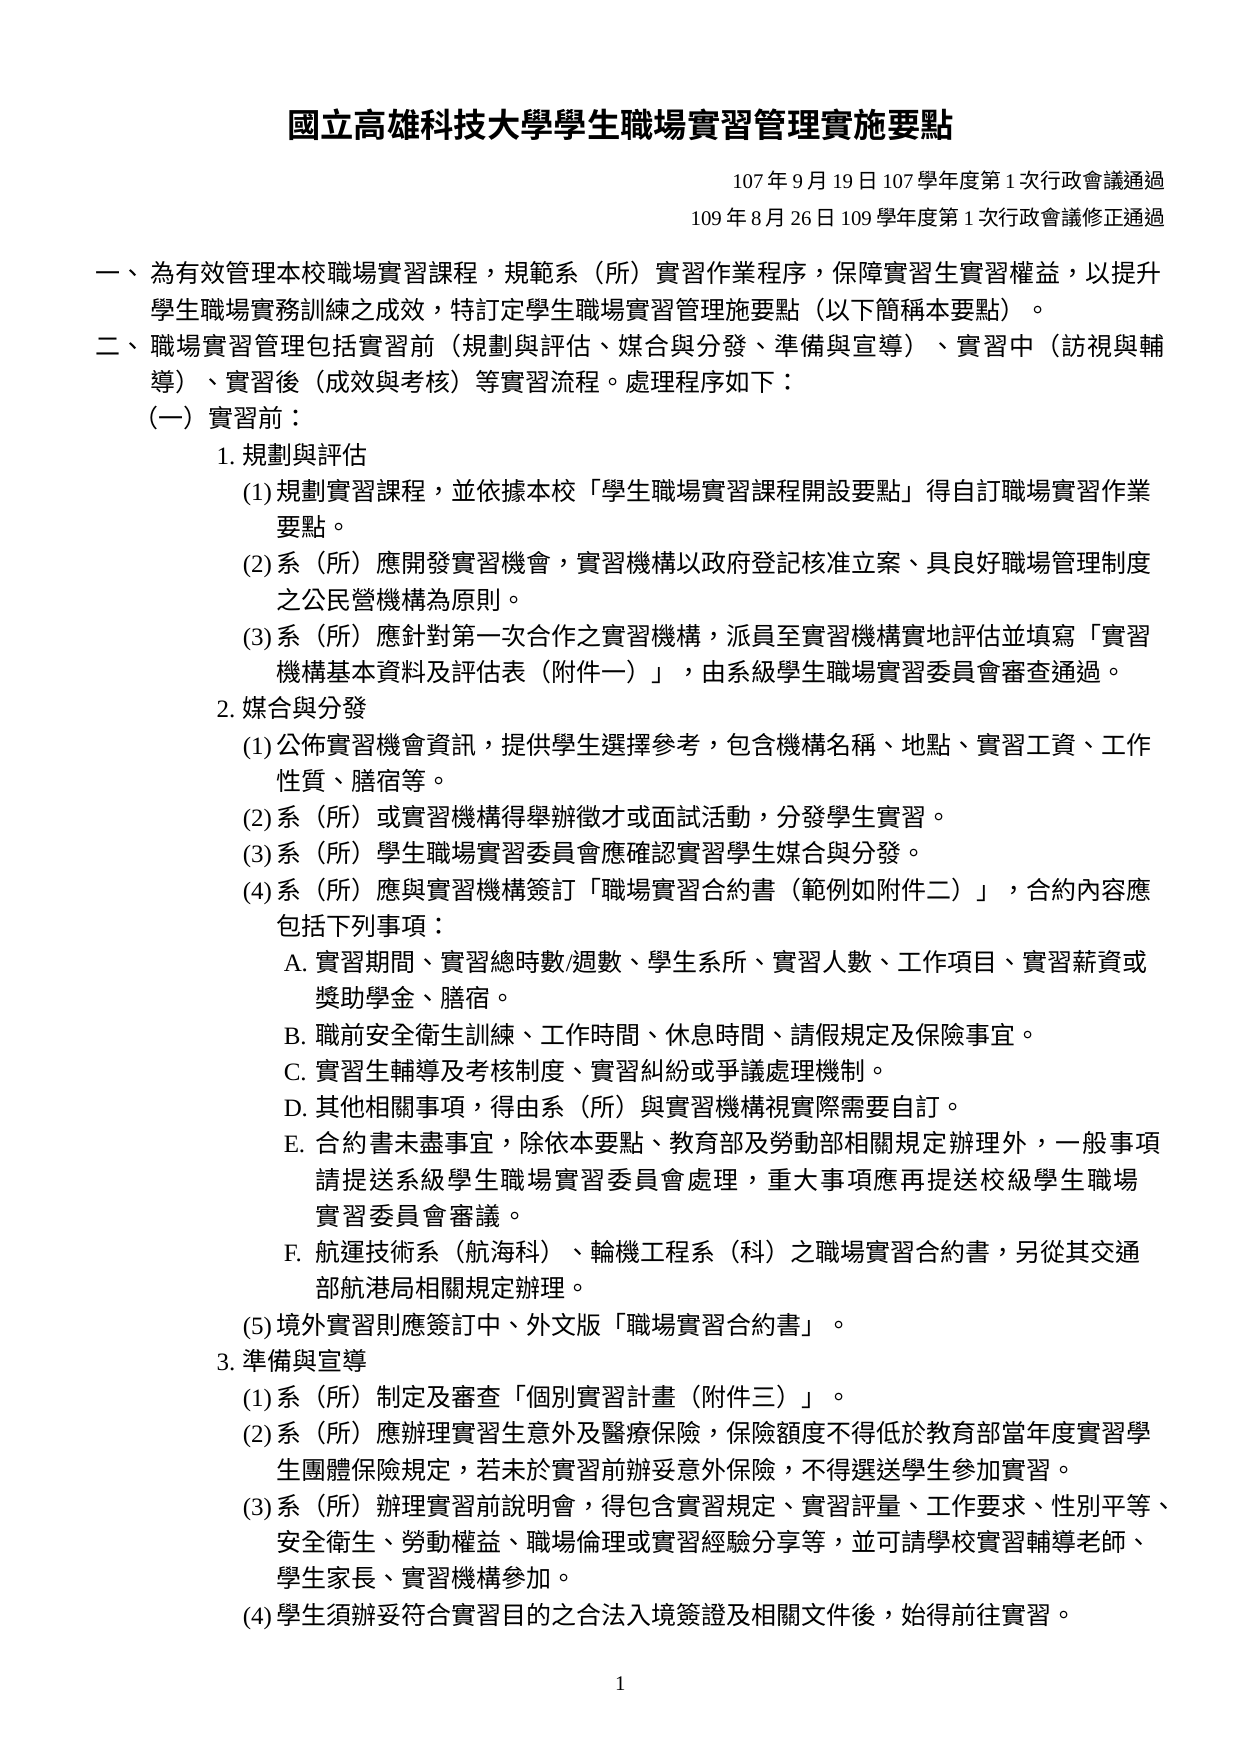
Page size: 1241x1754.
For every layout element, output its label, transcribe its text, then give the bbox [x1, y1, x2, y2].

text 國立高雄科技大學學生職場實習管理實施要點 [75, 85, 1165, 160]
list 準備與宣導 [216, 1341, 1165, 1378]
list 為有效管理本校職場實習課程，規範系（所）實習作業程序，保障實習生實習權益，以提升學生職場實務訓練之成效，特訂定學生職場實習管理施要點（以下簡稱本要點）。 [96, 254, 1165, 326]
list 系（所）辦理實習前說明會，得包含實習規定、實習評量、工作要求、性別平等、安全衛生、勞動權益、職場倫理或實習經驗分享等，並可請學校實習輔導老師、學生家長、實習機構參加。 [243, 1486, 1165, 1595]
text 107年9月19日107學年度第1次行政會議通過 [75, 160, 1165, 198]
list 規劃實習課程，並依據本校「學生職場實習課程開設要點」得自訂職場實習作業要點。 [243, 471, 1165, 544]
list 職前安全衛生訓練、工作時間、休息時間、請假規定及保險事宜。 [283, 1015, 1165, 1051]
list 合約書未盡事宜，除依本要點、教育部及勞動部相關規定辦理外，一般事項請提送系級學生職場實習委員會處理，重大事項應再提送校級學生職場實習委員會審議。 [283, 1124, 1165, 1233]
list 實習生輔導及考核制度、實習糾紛或爭議處理機制。 [283, 1051, 1165, 1088]
list 系（所）學生職場實習委員會應確認實習學生媒合與分發。 [243, 834, 1165, 870]
list 境外實習則應簽訂中、外文版「職場實習合約書」。 [243, 1305, 1165, 1341]
list 系（所）應與實習機構簽訂「職場實習合約書（範例如附件二）」，合約內容應包括下列事項： [243, 870, 1165, 943]
list 職場實習管理包括實習前（規劃與評估、媒合與分發、準備與宣導）、實習中（訪視與輔導）、實習後（成效與考核）等實習流程。處理程序如下： [95, 326, 1165, 399]
list 航運技術系（航海科）、輪機工程系（科）之職場實習合約書，另從其交通部航港局相關規定辦理。 [283, 1233, 1165, 1305]
list 公佈實習機會資訊，提供學生選擇參考，包含機構名稱、地點、實習工資、工作性質、膳宿等。 [243, 725, 1165, 798]
list 其他相關事項，得由系（所）與實習機構視實際需要自訂。 [283, 1088, 1165, 1124]
list 系（所）應針對第一次合作之實習機構，派員至實習機構實地評估並填寫「實習機構基本資料及評估表（附件一）」，由系級學生職場實習委員會審查通過。 [243, 616, 1165, 689]
text 109年8月26日109學年度第1次行政會議修正通過 [96, 198, 1165, 235]
list 實習期間、實習總時數/週數、學生系所、實習人數、工作項目、實習薪資或獎助學金、膳宿。 [283, 943, 1165, 1015]
list 系（所）制定及審查「個別實習計畫（附件三）」。 [243, 1378, 1165, 1414]
list 規劃與評估 [216, 435, 1165, 471]
list 媒合與分發 [216, 689, 1165, 725]
list 學生須辦妥符合實習目的之合法入境簽證及相關文件後，始得前往實習。 [243, 1595, 1165, 1631]
list 系（所）應辦理實習生意外及醫療保險，保險額度不得低於教育部當年度實習學生團體保險規定，若未於實習前辦妥意外保險，不得選送學生參加實習。 [243, 1414, 1165, 1486]
text （一）實習前： [133, 399, 1165, 435]
list 系（所）或實習機構得舉辦徵才或面試活動，分發學生實習。 [243, 798, 1165, 834]
list 系（所）應開發實習機會，實習機構以政府登記核准立案、具良好職場管理制度之公民營機構為原則。 [243, 544, 1165, 616]
